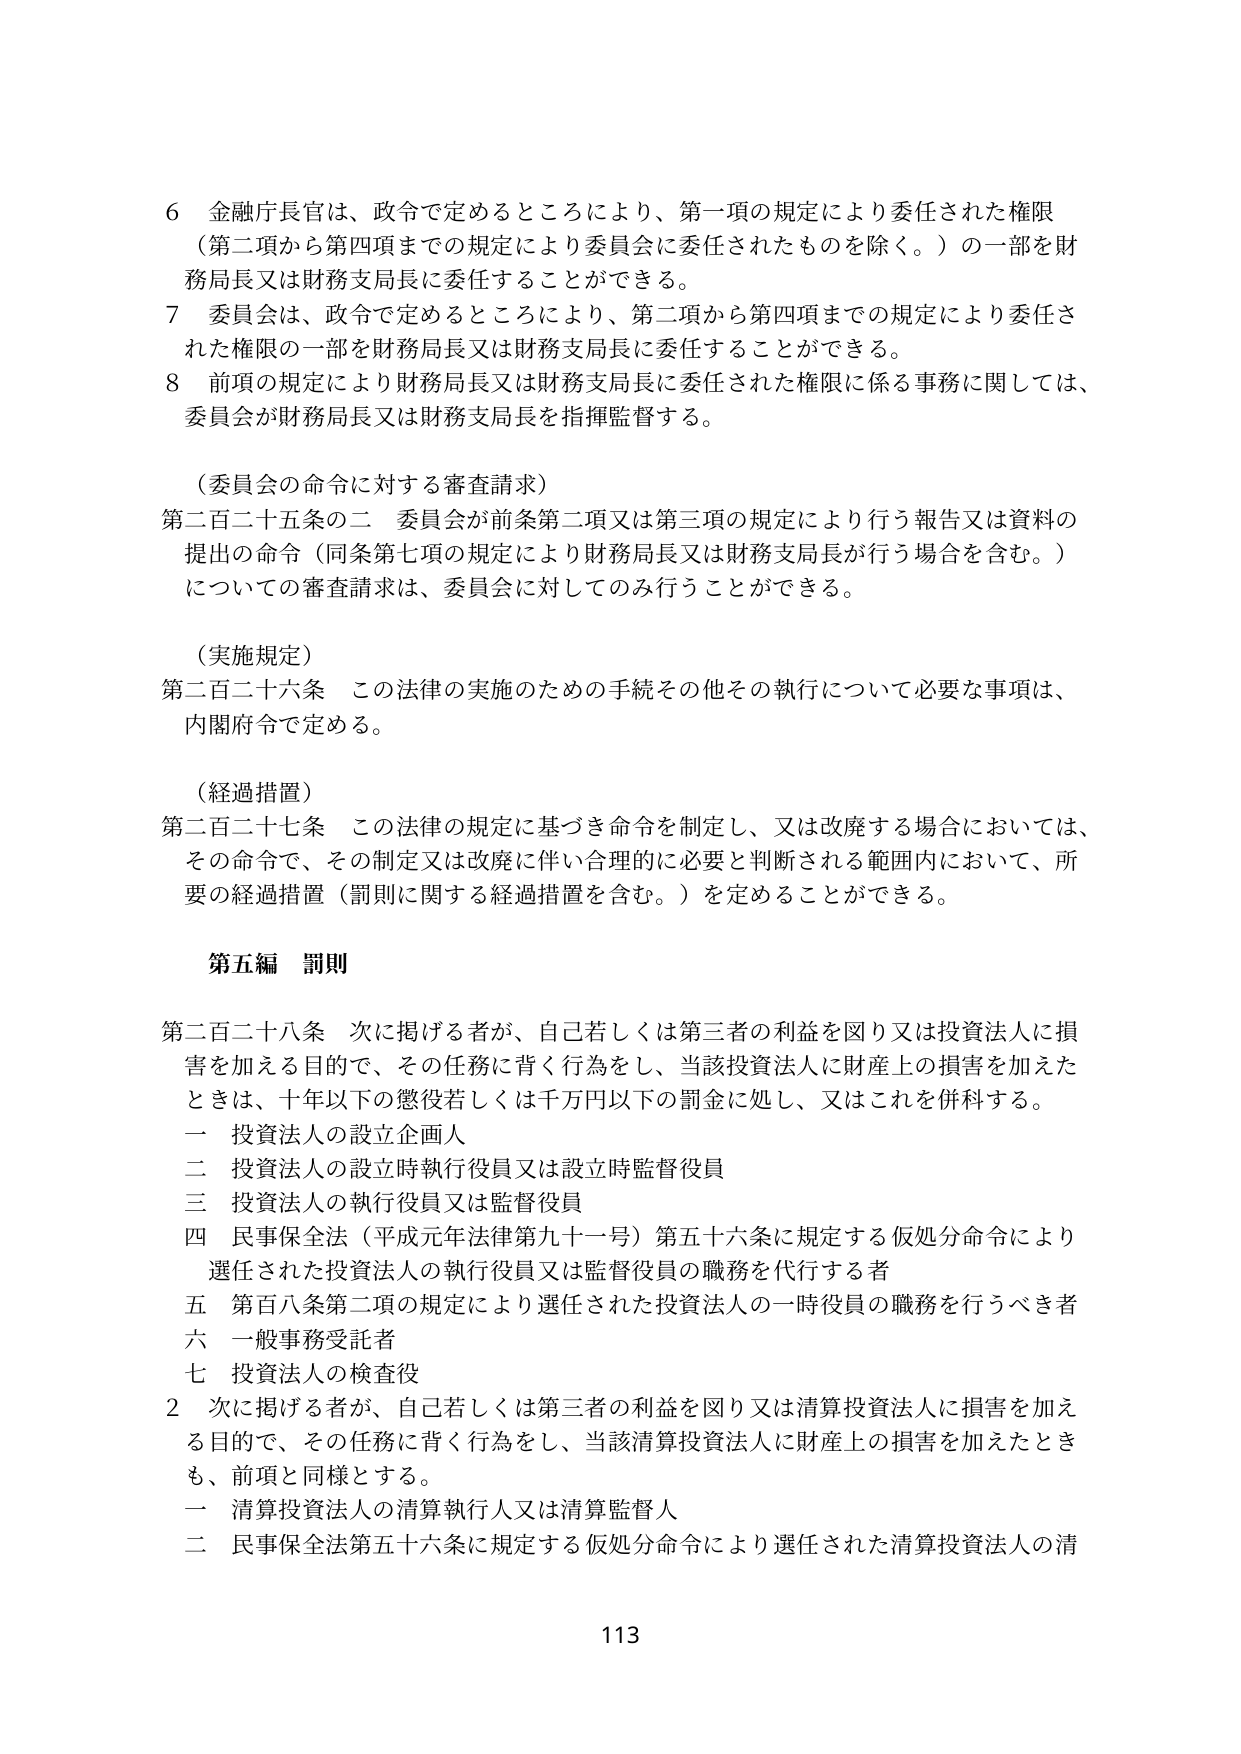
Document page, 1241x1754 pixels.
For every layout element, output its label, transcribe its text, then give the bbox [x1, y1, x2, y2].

text 第二百二十六条 この法律の実施のための手続その他その執行について必要な事項は、内閣府令で定める。 [161, 672, 1079, 740]
text 一 清算投資法人の清算執行人又は清算監督人 [184, 1492, 1079, 1526]
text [184, 1526, 1079, 1560]
text （実施規定） [184, 638, 1079, 672]
text 一 投資法人の設立企画人 [184, 1116, 1079, 1150]
text 二 投資法人の設立時執行役員又は設立時監督役員 [184, 1150, 1079, 1184]
text 第二百二十八条 次に掲げる者が、自己若しくは第三者の利益を図り又は投資法人に損害を加える目的で、その任務に背く行為をし、当該投資法人に財産上の損害を加えたときは、十年以下の懲役若しくは千万円以下の罰金に処し、又はこれを併科する。 [161, 1014, 1079, 1116]
text 第五編 罰則 [207, 945, 1079, 979]
text 七 投資法人の検査役 [184, 1355, 1079, 1389]
text 第二百二十五条の二 委員会が前条第二項又は第三項の規定により行う報告又は資料の提出の命令（同条第七項の規定により財務局長又は財務支局長が行う場合を含む。）についての審査請求は、委員会に対してのみ行うことができる。 [161, 501, 1079, 604]
text （委員会の命令に対する審査請求） [184, 467, 1079, 501]
text ８ 前項の規定により財務局長又は財務支局長に委任された権限に係る事務に関しては、委員会が財務局長又は財務支局長を指揮監督する。 [161, 364, 1079, 433]
text ２ 次に掲げる者が、自己若しくは第三者の利益を図り又は清算投資法人に損害を加える目的で、その任務に背く行為をし、当該清算投資法人に財産上の損害を加えたときも、前項と同様とする。 [161, 1389, 1079, 1492]
text 五 第百八条第二項の規定により選任された投資法人の一時役員の職務を行うべき者 [184, 1287, 1079, 1321]
text 第二百二十七条 この法律の規定に基づき命令を制定し、又は改廃する場合においては、その命令で、その制定又は改廃に伴い合理的に必要と判断される範囲内において、所要の経過措置（罰則に関する経過措置を含む。）を定めることができる。 [161, 809, 1079, 911]
text ７ 委員会は、政令で定めるところにより、第二項から第四項までの規定により委任された権限の一部を財務局長又は財務支局長に委任することができる。 [161, 296, 1079, 364]
text 四 民事保全法（平成元年法律第九十一号）第五十六条に規定する仮処分命令により選任された投資法人の執行役員又は監督役員の職務を代行する者 [184, 1219, 1079, 1287]
text （経過措置） [184, 774, 1079, 809]
text 三 投資法人の執行役員又は監督役員 [184, 1184, 1079, 1219]
text ６ 金融庁長官は、政令で定めるところにより、第一項の規定により委任された権限（第二項から第四項までの規定により委員会に委任されたものを除く。）の一部を財務局長又は財務支局長に委任することができる。 [161, 194, 1079, 296]
text 六 一般事務受託者 [184, 1321, 1079, 1355]
